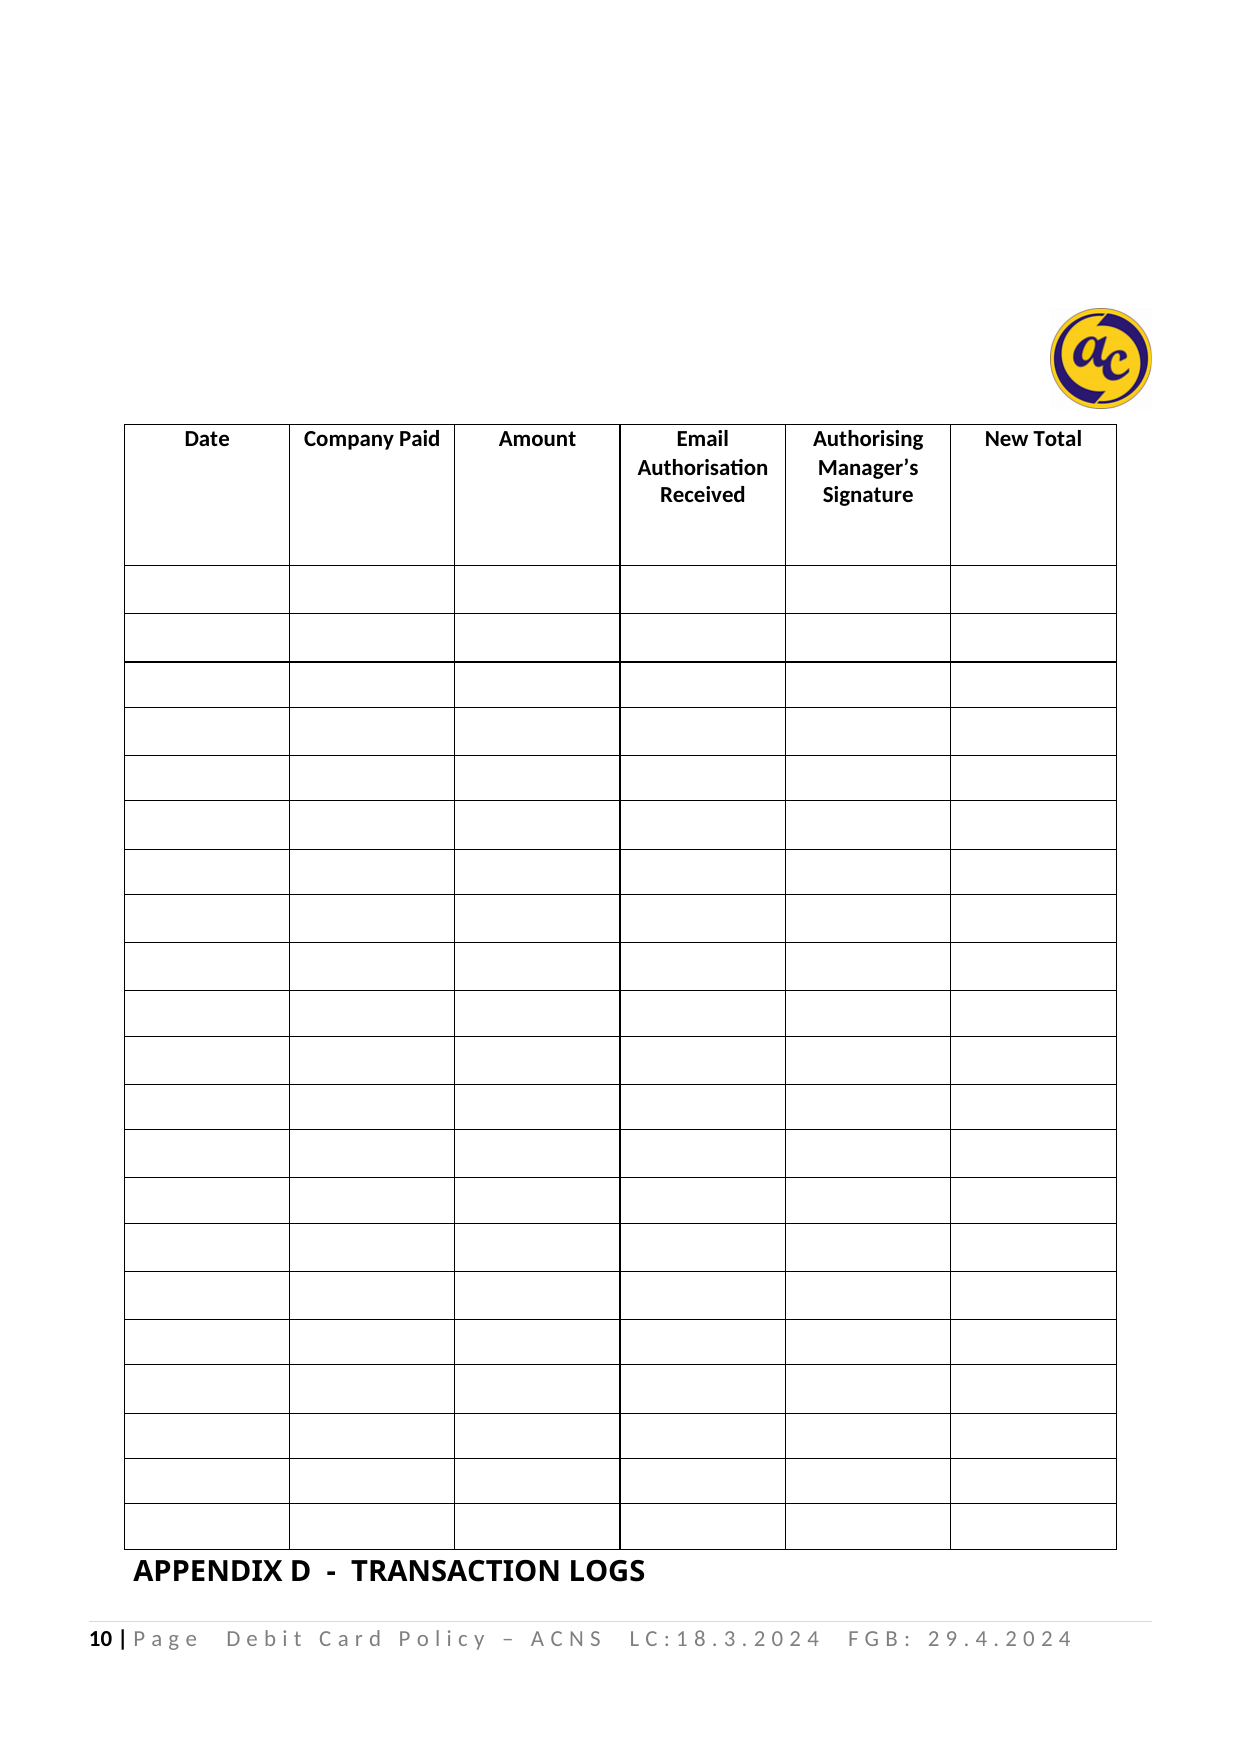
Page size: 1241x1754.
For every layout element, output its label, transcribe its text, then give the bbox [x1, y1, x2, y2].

table_cell [455, 1130, 619, 1177]
table_cell [125, 756, 289, 800]
table_cell [951, 614, 1116, 661]
table_cell [455, 1272, 619, 1319]
table_cell [621, 614, 785, 661]
table_cell [455, 1365, 619, 1412]
table_cell [786, 801, 950, 848]
table_cell [786, 1085, 950, 1129]
table_cell [621, 1459, 785, 1503]
table_cell [621, 1504, 785, 1549]
table_cell [951, 850, 1116, 894]
table_cell [125, 1414, 289, 1458]
table_cell [290, 1085, 454, 1129]
table_cell [455, 1414, 619, 1458]
table_cell [951, 566, 1116, 613]
table_cell [786, 1178, 950, 1223]
table_cell [290, 850, 454, 894]
table_cell [455, 1085, 619, 1129]
table_cell [621, 1414, 785, 1458]
table_cell [621, 756, 785, 800]
table_cell [125, 1272, 289, 1319]
table_cell [951, 1085, 1116, 1129]
table_cell [455, 895, 619, 942]
table_cell [290, 614, 454, 661]
table_cell [290, 1130, 454, 1177]
table_cell [951, 1459, 1116, 1503]
table_cell [455, 801, 619, 848]
table_cell [455, 566, 619, 613]
table_cell [125, 801, 289, 848]
table_cell [786, 1414, 950, 1458]
table_cell [455, 1037, 619, 1084]
table_cell [786, 1037, 950, 1084]
table_cell [621, 1320, 785, 1364]
table_cell [290, 1414, 454, 1458]
table_cell [786, 756, 950, 800]
table_cell [125, 1504, 289, 1549]
table_cell [951, 1224, 1116, 1271]
table_cell [290, 943, 454, 990]
table_cell [621, 1130, 785, 1177]
table_cell [786, 1130, 950, 1177]
table_cell [951, 991, 1116, 1036]
table_cell [621, 1224, 785, 1271]
table_cell [455, 1178, 619, 1223]
table_cell [455, 756, 619, 800]
table_cell [455, 1504, 619, 1549]
text APPENDIX D - TRANSACTION LOGS [89, 409, 1152, 1589]
table_cell [125, 1085, 289, 1129]
table_cell [951, 1365, 1116, 1412]
table_cell [951, 663, 1116, 707]
table_cell [455, 1459, 619, 1503]
table_cell [786, 895, 950, 942]
table_cell [125, 1459, 289, 1503]
table_cell [290, 756, 454, 800]
table_cell [290, 1178, 454, 1223]
table_cell [951, 1130, 1116, 1177]
table_cell [786, 1459, 950, 1503]
table_cell [951, 1037, 1116, 1084]
table_cell [455, 1320, 619, 1364]
table_cell [951, 1320, 1116, 1364]
table_cell [455, 663, 619, 707]
table_cell [125, 1037, 289, 1084]
table_cell [125, 708, 289, 755]
table_cell [290, 1037, 454, 1084]
table_cell [951, 1414, 1116, 1458]
table_cell [951, 943, 1116, 990]
table_header Email Authorisation Received [621, 425, 785, 565]
table_header Amount [455, 425, 619, 565]
table_cell [951, 1178, 1116, 1223]
table_cell [786, 1365, 950, 1412]
table_cell [786, 708, 950, 755]
table_cell [455, 1224, 619, 1271]
table_cell [621, 708, 785, 755]
table_cell [621, 566, 785, 613]
table_cell [455, 991, 619, 1036]
table_cell [951, 756, 1116, 800]
table_cell [786, 566, 950, 613]
table_header New Total [951, 425, 1116, 565]
table_cell [125, 663, 289, 707]
table_cell [951, 1504, 1116, 1549]
table_cell [786, 991, 950, 1036]
table_cell [621, 991, 785, 1036]
table_cell [290, 1365, 454, 1412]
table_cell [786, 663, 950, 707]
table_cell [951, 708, 1116, 755]
table_cell [125, 1178, 289, 1223]
table_cell [290, 708, 454, 755]
table_cell [621, 1178, 785, 1223]
table_header Company Paid [290, 425, 454, 565]
picture [1050, 308, 1152, 409]
table_cell [621, 1085, 785, 1129]
table_cell [951, 895, 1116, 942]
table_cell [125, 566, 289, 613]
table_cell [125, 1320, 289, 1364]
table_cell [290, 991, 454, 1036]
table_cell [621, 895, 785, 942]
table_cell [951, 801, 1116, 848]
table_cell [455, 708, 619, 755]
table_cell [621, 943, 785, 990]
table_header Date [125, 425, 289, 565]
table_cell [951, 1272, 1116, 1319]
table_cell [786, 1272, 950, 1319]
table_cell [621, 1272, 785, 1319]
table_cell [786, 614, 950, 661]
table_cell [455, 943, 619, 990]
table_cell [455, 850, 619, 894]
table_cell [621, 850, 785, 894]
table_cell [290, 895, 454, 942]
table_cell [125, 1224, 289, 1271]
table_cell [786, 1504, 950, 1549]
table_cell [621, 1365, 785, 1412]
table_cell [290, 1224, 454, 1271]
table_cell [786, 1224, 950, 1271]
table_cell [125, 1365, 289, 1412]
table_cell [621, 801, 785, 848]
table_cell [786, 943, 950, 990]
table_cell [621, 663, 785, 707]
table_cell [125, 991, 289, 1036]
table_cell [290, 663, 454, 707]
table_cell [290, 566, 454, 613]
table_cell [125, 850, 289, 894]
table_cell [125, 1130, 289, 1177]
table_cell [125, 943, 289, 990]
table_cell [290, 801, 454, 848]
table_cell [455, 614, 619, 661]
table_header Authorising Manager’s Signature [786, 425, 950, 565]
table_cell [125, 614, 289, 661]
table_cell [786, 1320, 950, 1364]
table_cell [290, 1272, 454, 1319]
table_cell [621, 1037, 785, 1084]
table_cell [125, 895, 289, 942]
table_cell [290, 1459, 454, 1503]
table_cell [290, 1504, 454, 1549]
table_cell [290, 1320, 454, 1364]
table_cell [786, 850, 950, 894]
